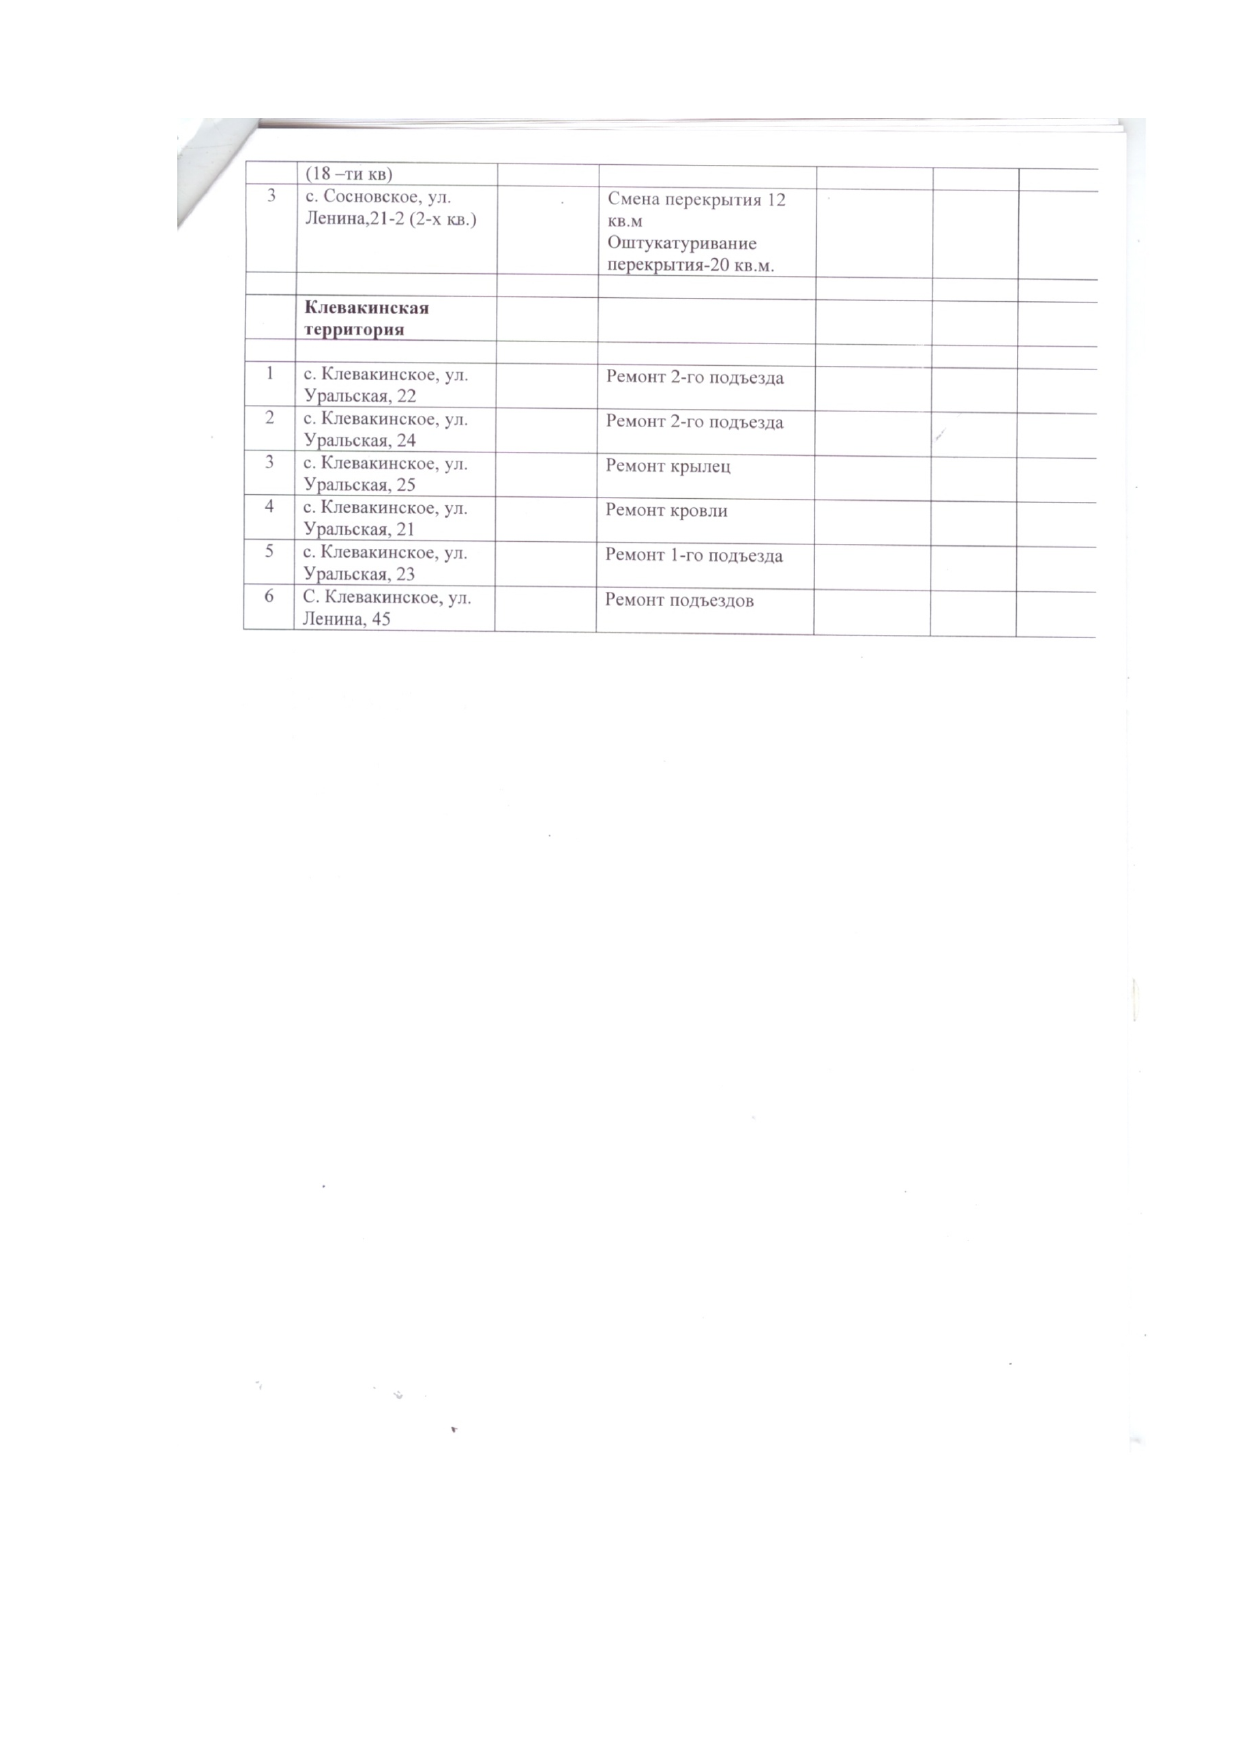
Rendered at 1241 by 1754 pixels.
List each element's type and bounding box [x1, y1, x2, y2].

picture [177, 118, 1151, 1459]
